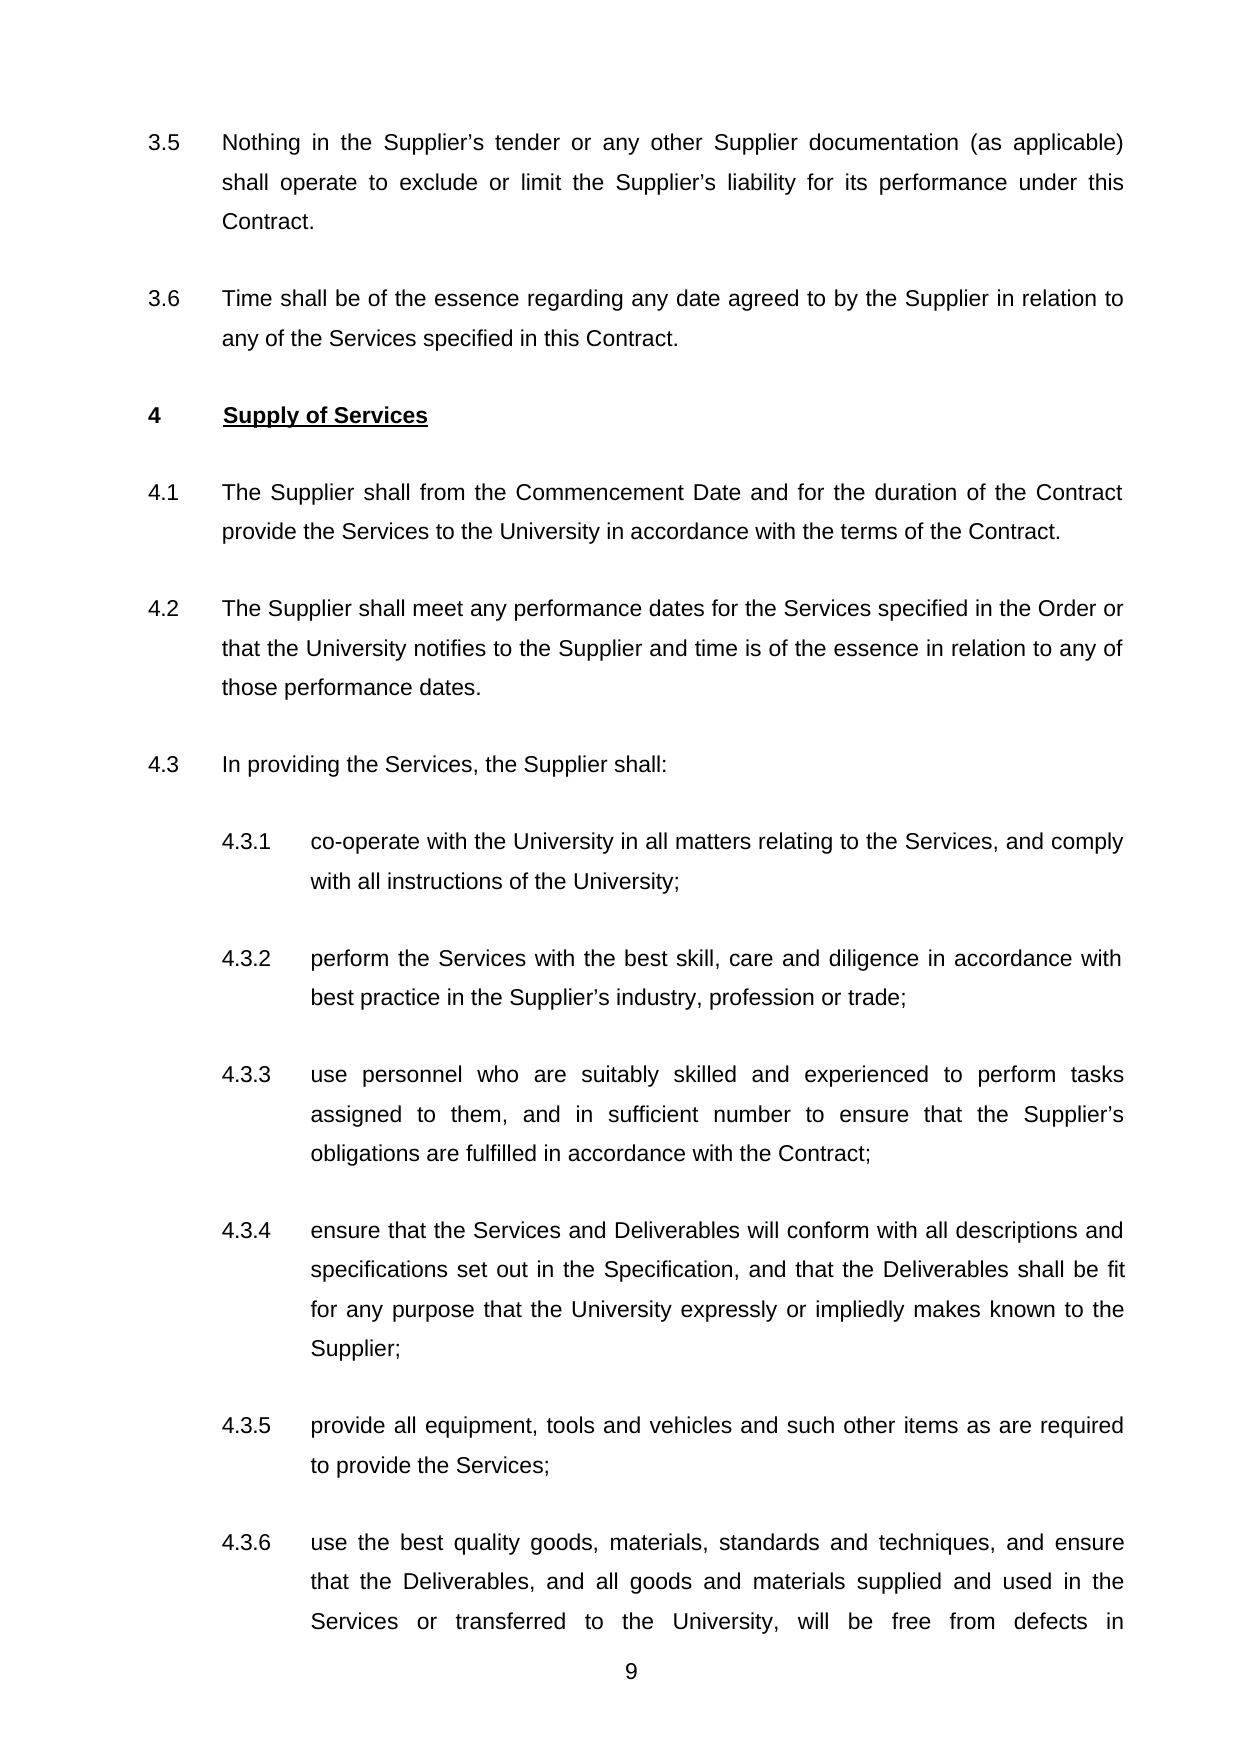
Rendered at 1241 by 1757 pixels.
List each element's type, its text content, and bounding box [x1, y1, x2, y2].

list Nothing in the Supplier’s tender or any other Supplier documentation (as applicable) shall operate to exclude or limit the Supplier’s liability for its performance under this Contract. [148, 129, 1125, 235]
list use personnel who are suitably skilled and experienced to perform tasks assigned to them, and in sufficient number to ensure that the Supplier’s obligations are fulfilled in accordance with the Contract; [222, 1061, 1125, 1166]
list provide all equipment, tools and vehicles and such other items as are required to provide the Services; [222, 1412, 1125, 1478]
list In providing the Services, the Supplier shall: [148, 751, 1153, 777]
subtitle Supply of Services [148, 402, 1153, 428]
list The Supplier shall from the Commencement Date and for the duration of the Contract provide the Services to the University in accordance with the terms of the Contract. [148, 479, 1124, 544]
list perform the Services with the best skill, care and diligence in accordance with best practice in the Supplier’s industry, profession or trade; [222, 944, 1124, 1010]
list co-operate with the University in all matters relating to the Services, and comply with all instructions of the University; [222, 828, 1124, 894]
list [222, 1529, 1125, 1634]
list ensure that the Services and Deliverables will conform with all descriptions and specifications set out in the Specification, and that the Deliverables shall be fit for any purpose that the University expressly or impliedly makes known to the Supplier; [222, 1217, 1125, 1362]
list Time shall be of the essence regarding any date agreed to by the Supplier in relation to any of the Services specified in this Contract. [148, 285, 1125, 351]
list The Supplier shall meet any performance dates for the Services specified in the Order or that the University notifies to the Supplier and time is of the essence in relation to any of those performance dates. [148, 595, 1124, 701]
